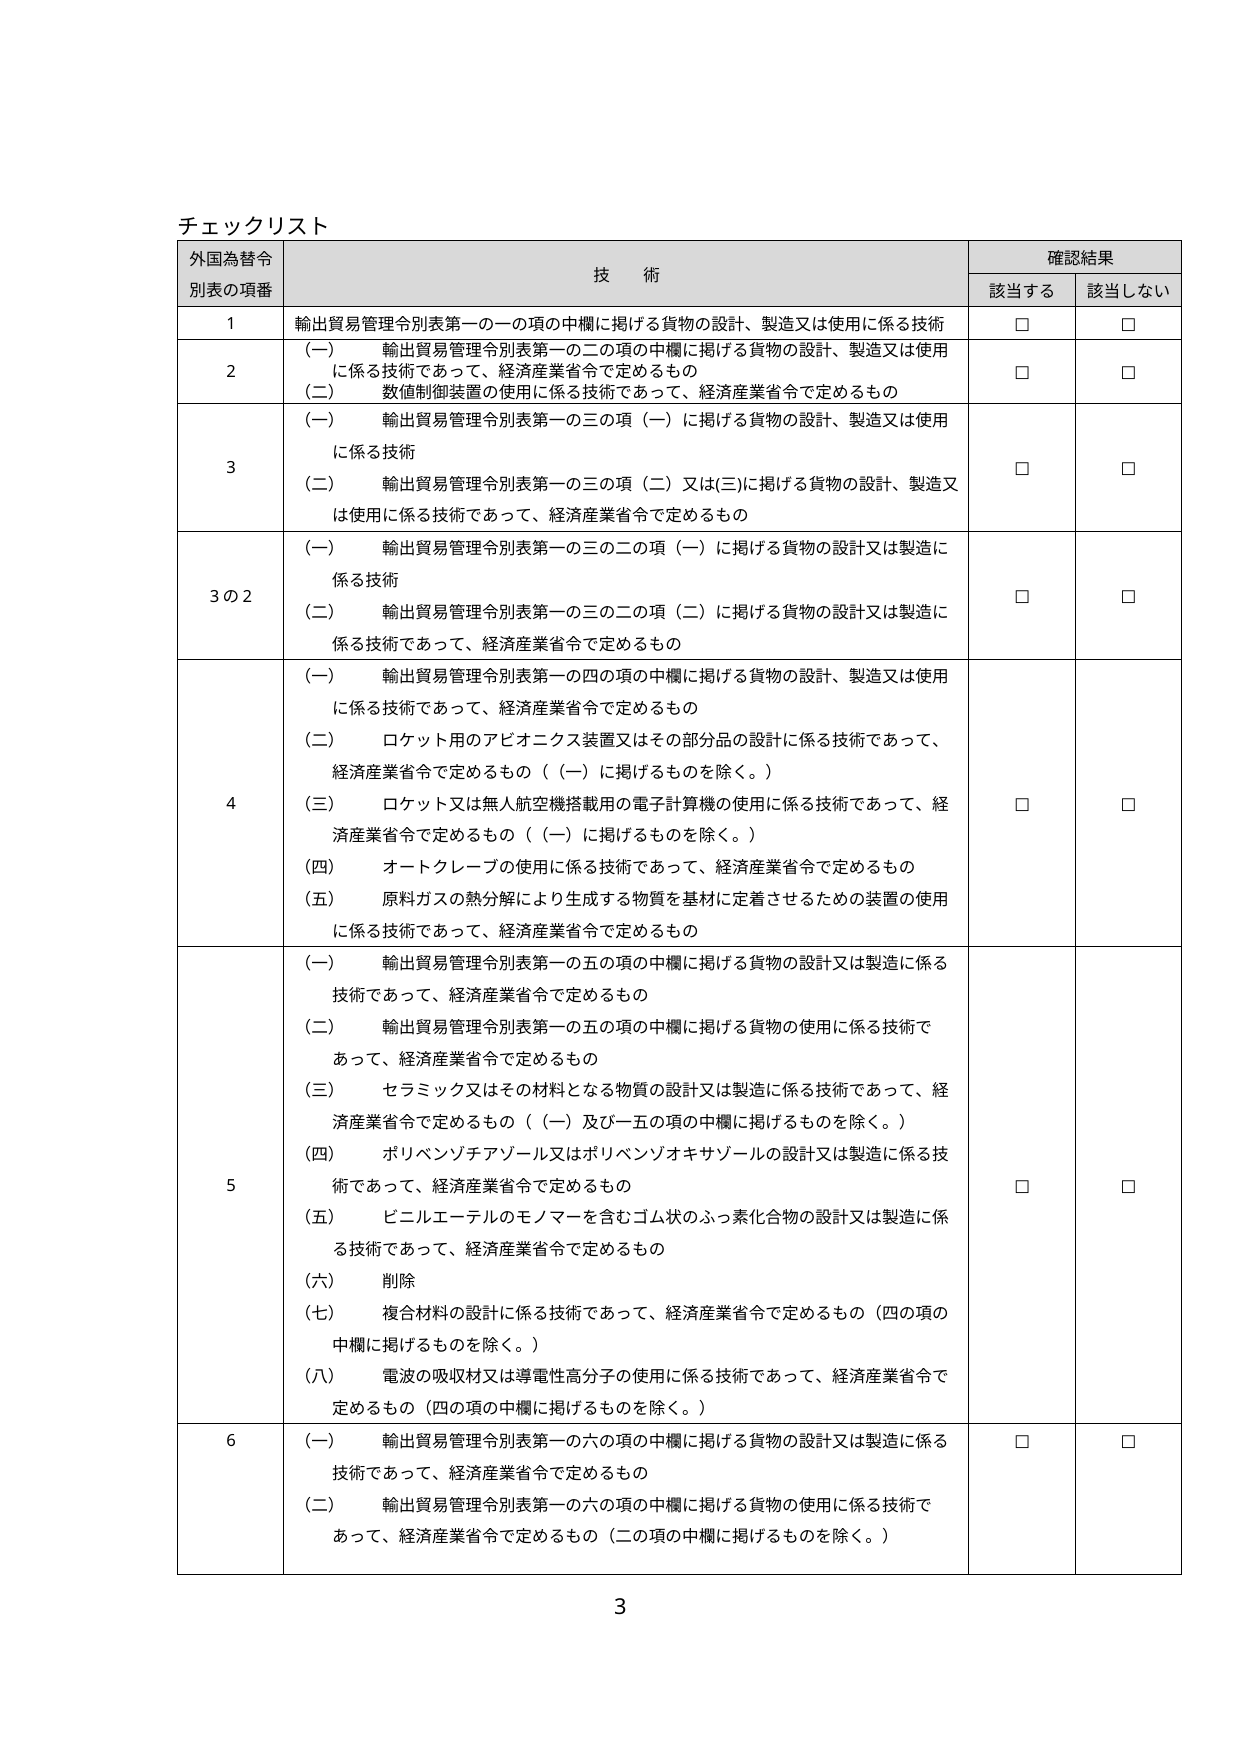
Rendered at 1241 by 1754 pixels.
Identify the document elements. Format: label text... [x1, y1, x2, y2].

table_cell □ [1076, 1424, 1181, 1574]
table_cell 6 [178, 1424, 283, 1574]
table_cell □ [969, 947, 1075, 1423]
table_cell 2 [178, 340, 283, 402]
table_cell 該当しない [1076, 274, 1181, 306]
table_cell □ [969, 660, 1075, 946]
text チェックリスト [177, 209, 1063, 240]
table_cell □ [1076, 532, 1181, 659]
table_cell □ [969, 1424, 1075, 1574]
table_cell 輸出貿易管理令別表第一の五の項の中欄に掲げる貨物の設計又は製造に係る技術であって、経済産業省令で定めるもの 輸出貿易管理令別表第一の五の項の中欄に掲げる貨物の使用に係る技術であって、経済産業省令で定めるもの セラミック又はその材料となる物質の設計又は製造に係る技術であって、経済産業省令で定めるもの（（一）及び一五の項の中欄に掲げるものを除く。） ポリベンゾチアゾール又はポリベンゾオキサゾールの設計又は製造に係る技術であって、経済産業省令で定めるもの ビニルエーテルのモノマーを含むゴム状のふっ素化合物の設計又は製造に係る技術であって、経済産業省令で定めるもの 削除 複合材料の設計に係る技術であって、経済産業省令で定めるもの（四の項の中欄に掲げるものを除く。） 電波の吸収材又は導電性高分子の使用に係る技術であって、経済産業省令で定めるもの（四の項の中欄に掲げるものを除く。） [284, 947, 968, 1423]
table_cell 3の2 [178, 532, 283, 659]
table_cell 輸出貿易管理令別表第一の二の項の中欄に掲げる貨物の設計、製造又は使用に係る技術であって、経済産業省令で定めるもの 数値制御装置の使用に係る技術であって、経済産業省令で定めるもの [284, 340, 968, 402]
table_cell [284, 1424, 968, 1574]
table_cell 5 [178, 947, 283, 1423]
table_cell 輸出貿易管理令別表第一の一の項の中欄に掲げる貨物の設計、製造又は使用に係る技術 [284, 307, 968, 339]
table_header 確認結果 [969, 241, 1181, 273]
table_cell □ [969, 307, 1075, 339]
table_cell 輸出貿易管理令別表第一の三の項（一）に掲げる貨物の設計、製造又は使用に係る技術 輸出貿易管理令別表第一の三の項（二）又は(三)に掲げる貨物の設計、製造又は使用に係る技術であって、経済産業省令で定めるもの [284, 404, 968, 531]
table_cell □ [1076, 947, 1181, 1423]
table_cell □ [1076, 404, 1181, 531]
table_cell 1 [178, 307, 283, 339]
table_header 外国為替令別表の項番 [178, 241, 283, 306]
table_cell □ [1076, 660, 1181, 946]
table_cell □ [1076, 307, 1181, 339]
table_cell □ [1076, 340, 1181, 402]
table_cell 4 [178, 660, 283, 946]
table_cell 該当する [969, 274, 1075, 306]
table_cell □ [969, 532, 1075, 659]
table_header 技 術 [284, 241, 968, 306]
table_cell □ [969, 404, 1075, 531]
table_cell □ [969, 340, 1075, 402]
table_cell 輸出貿易管理令別表第一の三の二の項（一）に掲げる貨物の設計又は製造に係る技術 輸出貿易管理令別表第一の三の二の項（二）に掲げる貨物の設計又は製造に係る技術であって、経済産業省令で定めるもの [284, 532, 968, 659]
table_cell 3 [178, 404, 283, 531]
table_cell 輸出貿易管理令別表第一の四の項の中欄に掲げる貨物の設計、製造又は使用に係る技術であって、経済産業省令で定めるもの ロケット用のアビオニクス装置又はその部分品の設計に係る技術であって、経済産業省令で定めるもの（（一）に掲げるものを除く。） ロケット又は無人航空機搭載用の電子計算機の使用に係る技術であって、経済産業省令で定めるもの（（一）に掲げるものを除く。） オートクレーブの使用に係る技術であって、経済産業省令で定めるもの 原料ガスの熱分解により生成する物質を基材に定着させるための装置の使用に係る技術であって、経済産業省令で定めるもの [284, 660, 968, 946]
